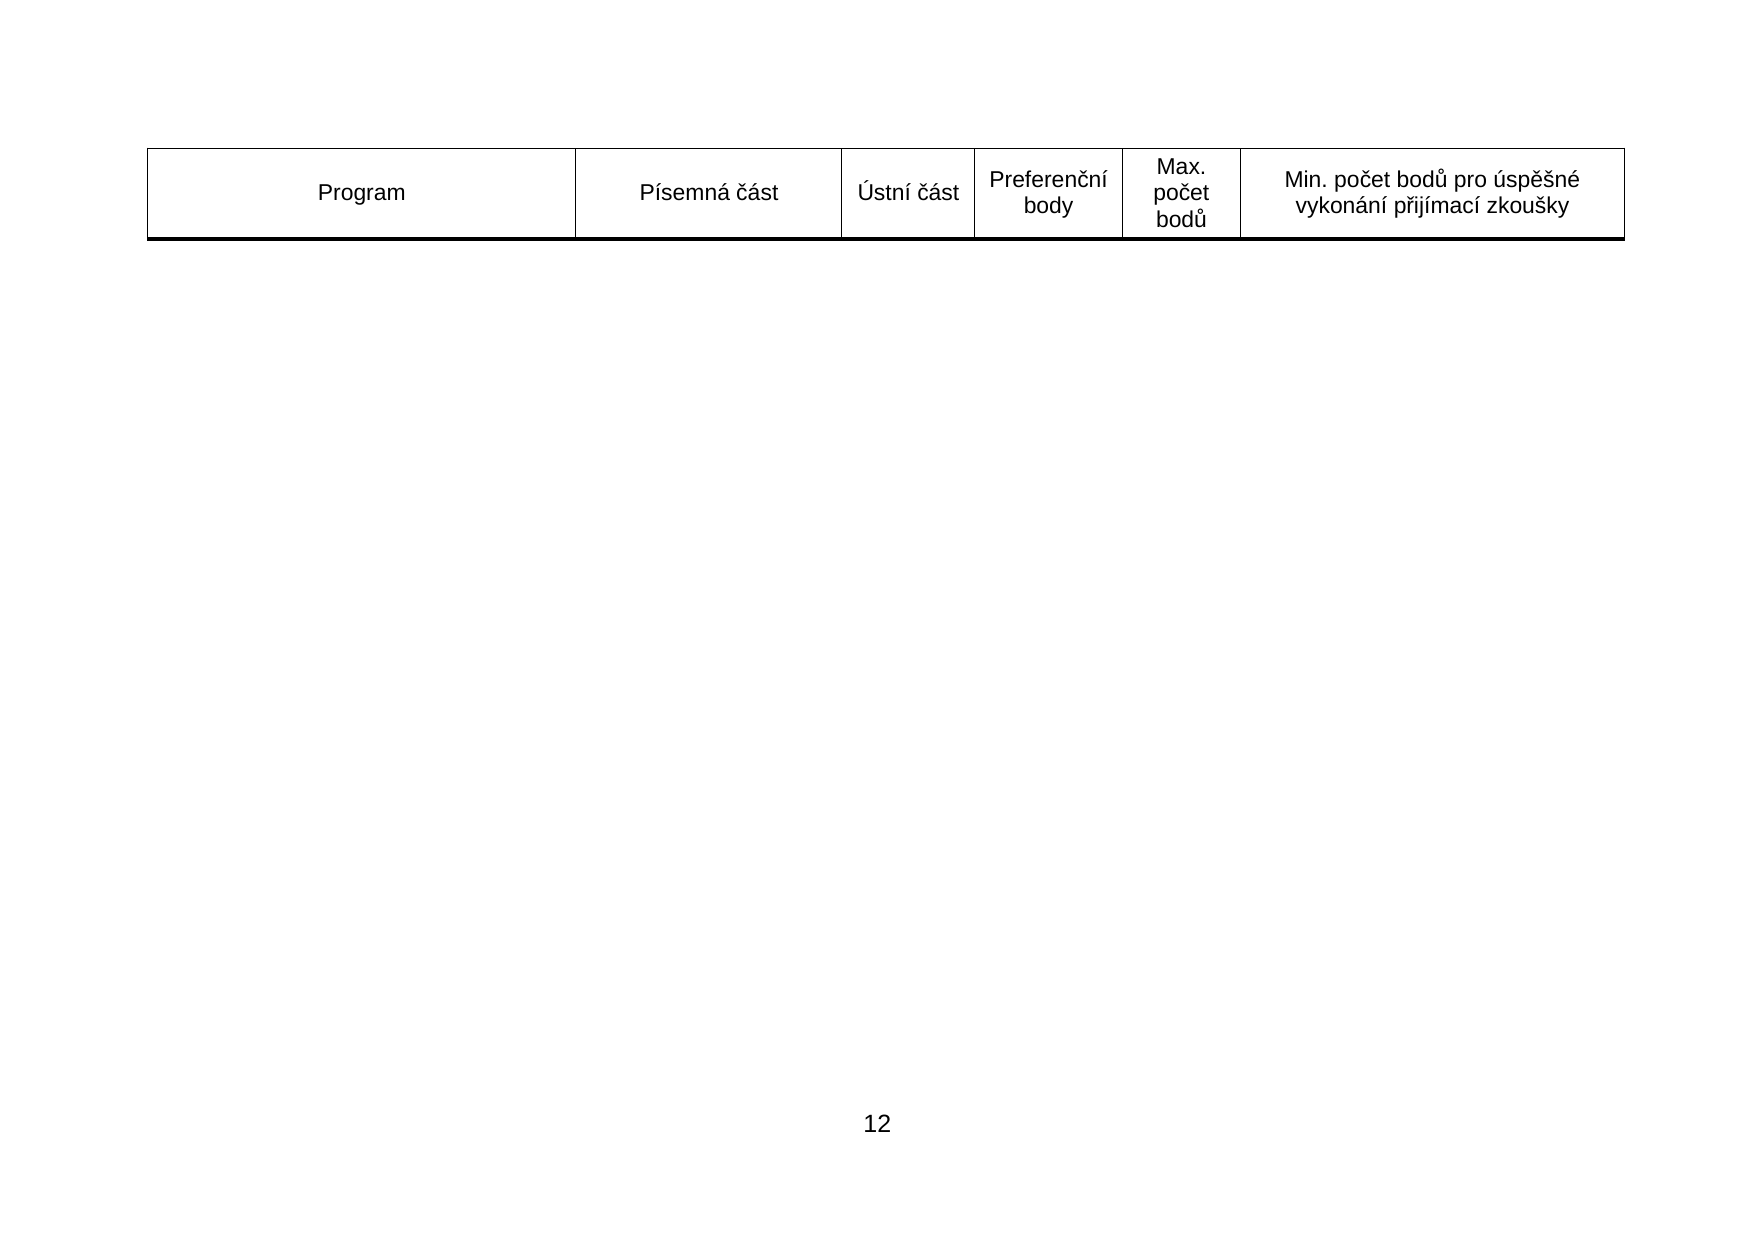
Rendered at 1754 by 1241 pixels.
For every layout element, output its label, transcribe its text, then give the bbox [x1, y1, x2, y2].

table_header Ústní část [842, 149, 974, 236]
table_header Program [148, 149, 575, 236]
table_header Písemná část [576, 149, 841, 236]
table_header Max. počet bodů [1123, 149, 1240, 236]
table_header Min. počet bodů pro úspěšné vykonání přijímací zkoušky [1241, 149, 1624, 236]
table_header Preferenční body [975, 149, 1122, 236]
